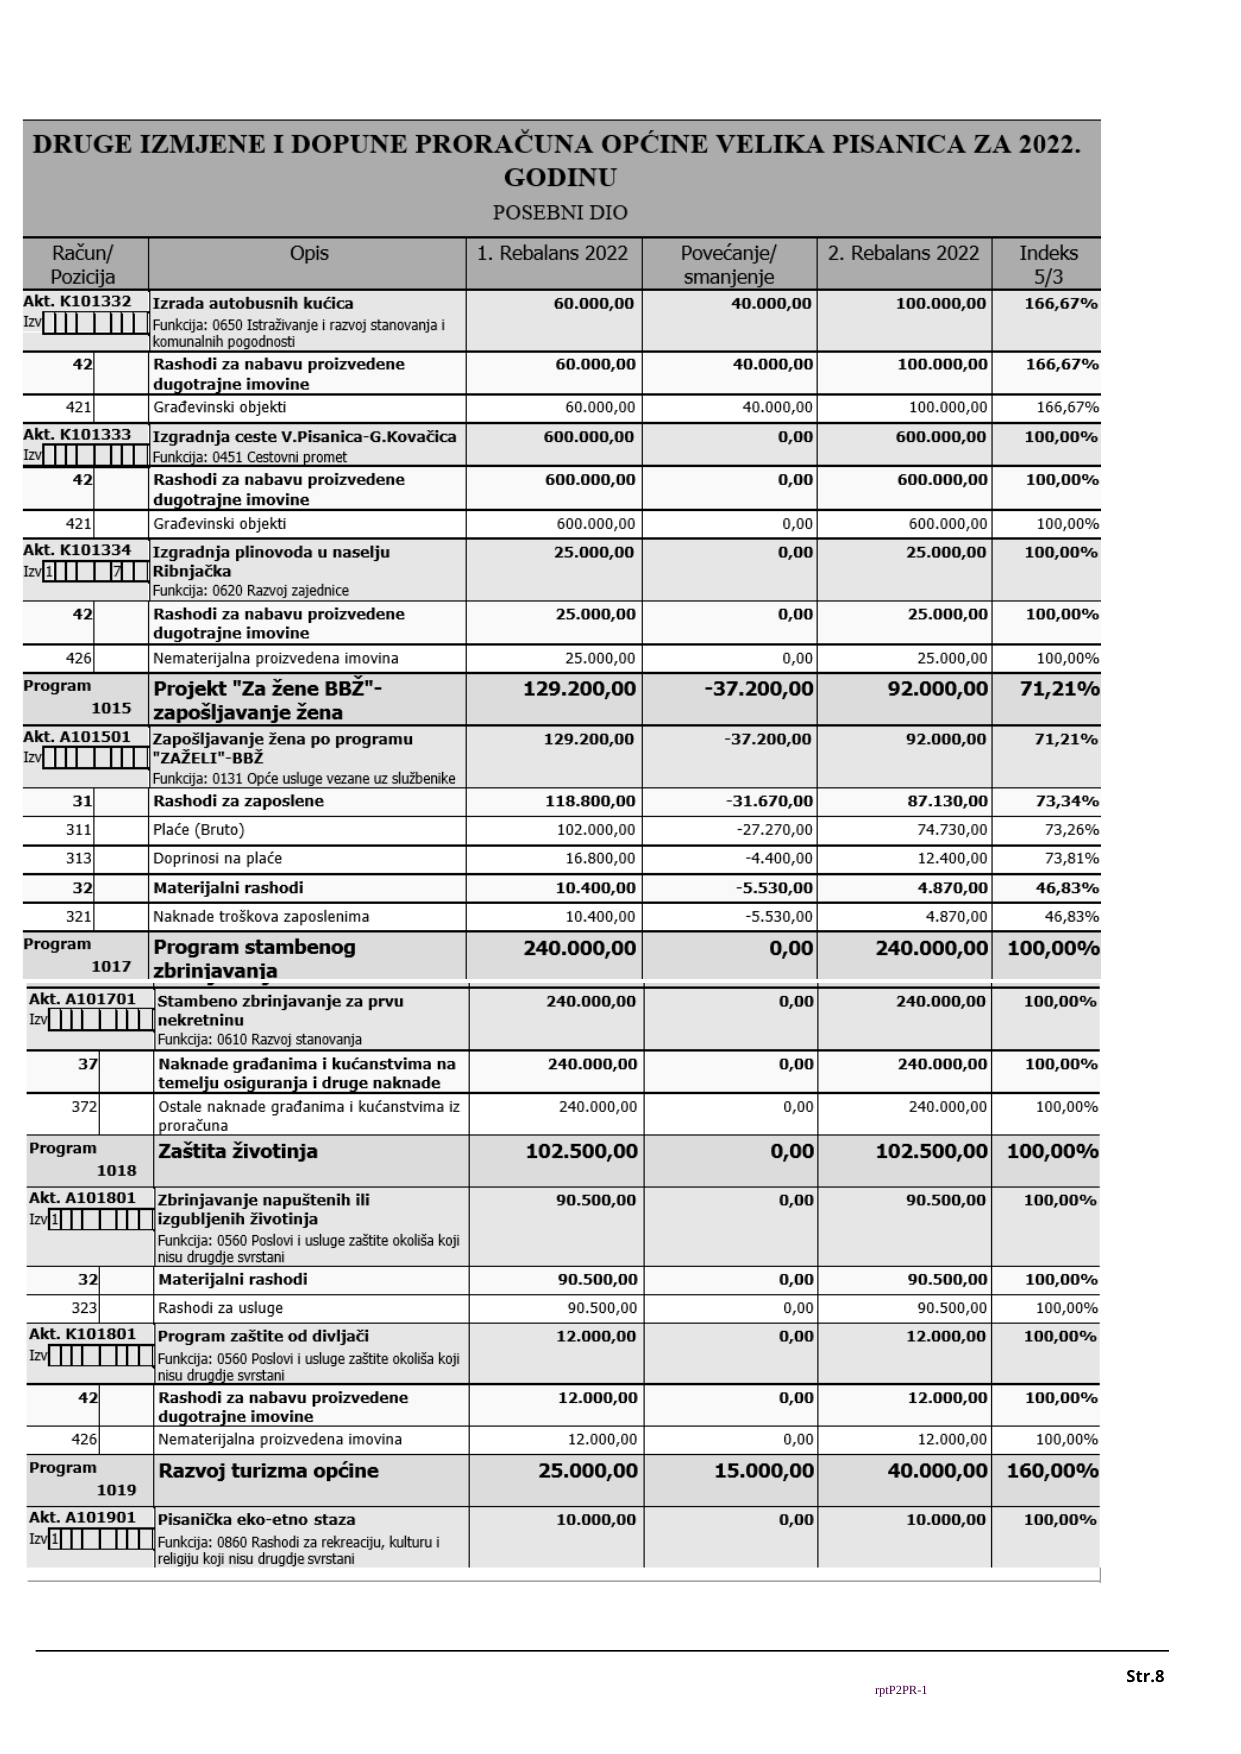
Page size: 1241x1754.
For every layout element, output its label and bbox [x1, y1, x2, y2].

picture [22, 983, 1101, 1583]
picture [22, 116, 1101, 979]
